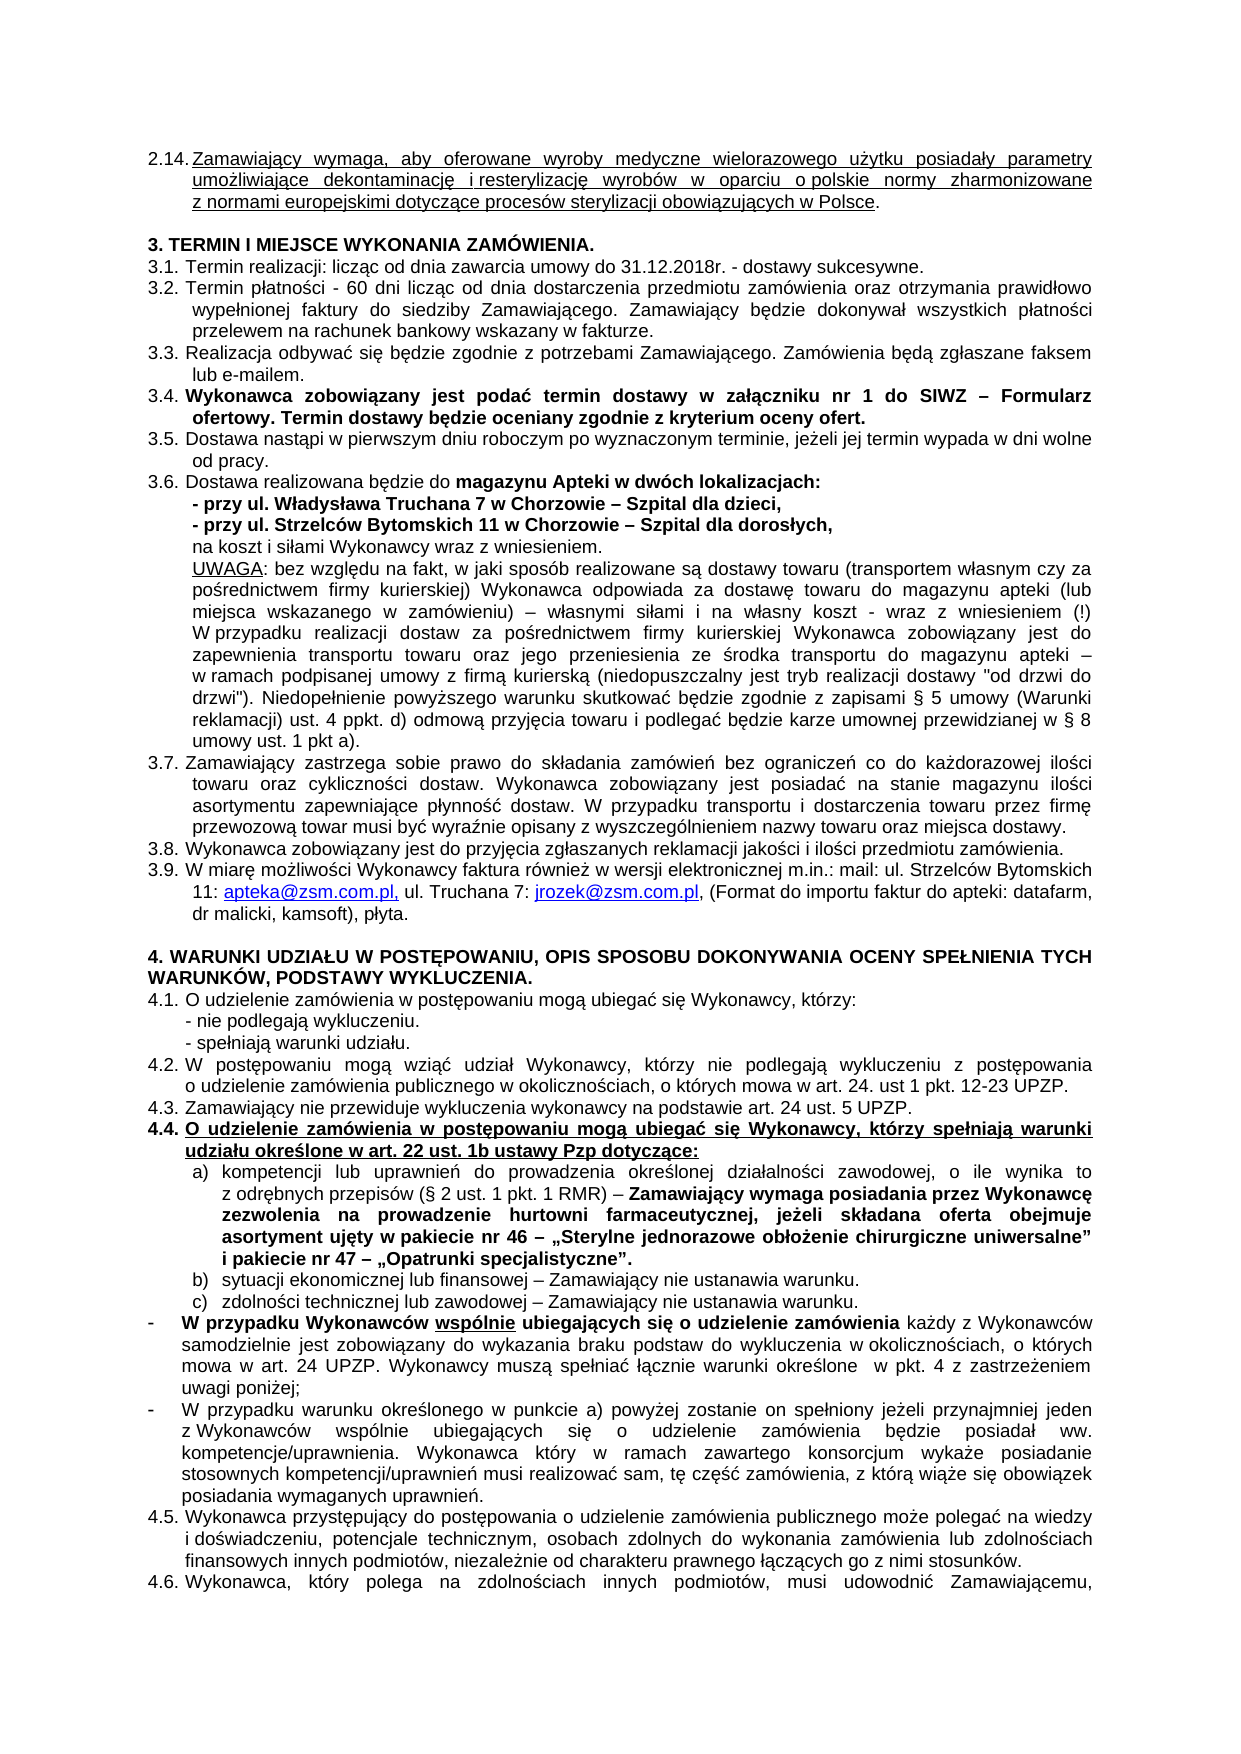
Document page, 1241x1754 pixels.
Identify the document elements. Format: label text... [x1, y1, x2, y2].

list W miarę możliwości Wykonawcy faktura również w wersji elektronicznej m.in.: mail: ul. Strzelców Bytomskich 11: apteka@zsm.com.pl, ul. Truchana 7: jrozek@zsm.com.pl, (Format do importu faktur do apteki: datafarm, dr malicki, kamsoft), płyta. [148, 859, 1093, 924]
list kompetencji lub uprawnień do prowadzenia określonej działalności zawodowej, o ile wynika to z odrębnych przepisów (§ 2 ust. 1 pkt. 1 RMR) – Zamawiający wymaga posiadania przez Wykonawcę zezwolenia na prowadzenie hurtowni farmaceutycznej, jeżeli składana oferta obejmuje asortyment ujęty w pakiecie nr 46 – „Sterylne jednorazowe obłożenie chirurgiczne uniwersalne” i pakiecie nr 47 – „Opatrunki specjalistyczne”. [192, 1161, 1092, 1269]
list W przypadku warunku określonego w punkcie a) powyżej zostanie on spełniony jeżeli przynajmniej jeden z Wykonawców wspólnie ubiegających się o udzielenie zamówienia będzie posiadał ww. kompetencje/uprawnienia. Wykonawca który w ramach zawartego konsorcjum wykaże posiadanie stosownych kompetencji/uprawnień musi realizować sam, tę część zamówienia, z którą wiąże się obowiązek posiadania wymaganych uprawnień. [148, 1398, 1092, 1506]
list Termin realizacji: licząc od dnia zawarcia umowy do 31.12.2018r. - dostawy sukcesywne. [148, 256, 1092, 277]
list O udzielenie zamówienia w postępowaniu mogą ubiegać się Wykonawcy, którzy: [148, 989, 1092, 1010]
list Wykonawca zobowiązany jest do przyjęcia zgłaszanych reklamacji jakości i ilości przedmiotu zamówienia. [148, 838, 1093, 859]
list Termin płatności - 60 dni licząc od dnia dostarczenia przedmiotu zamówienia oraz otrzymania prawidłowo wypełnionej faktury do siedziby Zamawiającego. Zamawiający będzie dokonywał wszystkich płatności przelewem na rachunek bankowy wskazany w fakturze. [148, 277, 1092, 342]
list W przypadku Wykonawców wspólnie ubiegających się o udzielenie zamówienia każdy z Wykonawców samodzielnie jest zobowiązany do wykazania braku podstaw do wykluczenia w okolicznościach, o których mowa w art. 24 UPZP. Wykonawcy muszą spełniać łącznie warunki określone w pkt. 4 z zastrzeżeniem uwagi poniżej; [148, 1312, 1092, 1398]
text - przy ul. Władysława Truchana 7 w Chorzowie – Szpital dla dzieci, [192, 493, 1092, 514]
list sytuacji ekonomicznej lub finansowej – Zamawiający nie ustanawia warunku. [192, 1269, 1092, 1291]
list Realizacja odbywać się będzie zgodnie z potrzebami Zamawiającego. Zamówienia będą zgłaszane faksem lub e-mailem. [148, 342, 1092, 385]
text - spełniają warunki udziału. [185, 1032, 1104, 1053]
list Dostawa realizowana będzie do magazynu Apteki w dwóch lokalizacjach: [148, 471, 1092, 493]
text 4. WARUNKI UDZIAŁU W POSTĘPOWANIU, OPIS SPOSOBU DOKONYWANIA OCENY SPEŁNIENIA TYCH WARUNKÓW, PODSTAWY WYKLUCZENIA. [148, 946, 1092, 989]
list Zamawiający nie przewiduje wykluczenia wykonawcy na podstawie art. 24 ust. 5 UPZP. [148, 1096, 1092, 1118]
list Wykonawca zobowiązany jest podać termin dostawy w załączniku nr 1 do SIWZ – Formularz ofertowy. Termin dostawy będzie oceniany zgodnie z kryterium oceny ofert. [148, 385, 1092, 428]
text - przy ul. Strzelców Bytomskich 11 w Chorzowie – Szpital dla dorosłych, [192, 514, 1092, 536]
list Wykonawca przystępujący do postępowania o udzielenie zamówienia publicznego może polegać na wiedzy i doświadczeniu, potencjale technicznym, osobach zdolnych do wykonania zamówienia lub zdolnościach finansowych innych podmiotów, niezależnie od charakteru prawnego łączących go z nimi stosunków. [148, 1506, 1092, 1571]
list Zamawiający zastrzega sobie prawo do składania zamówień bez ograniczeń co do każdorazowej ilości towaru oraz cykliczności dostaw. Wykonawca zobowiązany jest posiadać na stanie magazynu ilości asortymentu zapewniające płynność dostaw. W przypadku transportu i dostarczenia towaru przez firmę przewozową towar musi być wyraźnie opisany z wyszczególnieniem nazwy towaru oraz miejsca dostawy. [148, 751, 1092, 838]
list zdolności technicznej lub zawodowej – Zamawiający nie ustanawia warunku. [192, 1291, 1092, 1312]
list O udzielenie zamówienia w postępowaniu mogą ubiegać się Wykonawcy, którzy spełniają warunki udziału określone w art. 22 ust. 1b ustawy Pzp dotyczące: [148, 1118, 1092, 1161]
text na koszt i siłami Wykonawcy wraz z wniesieniem. [192, 536, 1092, 557]
list Zamawiający wymaga, aby oferowane wyroby medyczne wielorazowego użytku posiadały parametry umożliwiające dekontaminację i resterylizację wyrobów w oparciu o polskie normy zharmonizowane z normami europejskimi dotyczące procesów sterylizacji obowiązujących w Polsce. [148, 148, 1092, 212]
text 3. TERMIN I MIEJSCE WYKONANIA ZAMÓWIENIA. [148, 234, 1092, 256]
text - nie podlegają wykluczeniu. [185, 1010, 1104, 1032]
text UWAGA: bez względu na fakt, w jaki sposób realizowane są dostawy towaru (transportem własnym czy za pośrednictwem firmy kurierskiej) Wykonawca odpowiada za dostawę towaru do magazynu apteki (lub miejsca wskazanego w zamówieniu) – własnymi siłami i na własny koszt - wraz z wniesieniem (!) W przypadku realizacji dostaw za pośrednictwem firmy kurierskiej Wykonawca zobowiązany jest do zapewnienia transportu towaru oraz jego przeniesienia ze środka transportu do magazynu apteki – w ramach podpisanej umowy z firmą kurierską (niedopuszczalny jest tryb realizacji dostawy "od drzwi do drzwi"). Niedopełnienie powyższego warunku skutkować będzie zgodnie z zapisami § 5 umowy (Warunki reklamacji) ust. 4 ppkt. d) odmową przyjęcia towaru i podlegać będzie karze umownej przewidzianej w § 8 umowy ust. 1 pkt a). [192, 557, 1092, 751]
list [148, 1571, 1092, 1593]
list W postępowaniu mogą wziąć udział Wykonawcy, którzy nie podlegają wykluczeniu z postępowania o udzielenie zamówienia publicznego w okolicznościach, o których mowa w art. 24. ust 1 pkt. 12-23 UPZP. [148, 1053, 1092, 1096]
list Dostawa nastąpi w pierwszym dniu roboczym po wyznaczonym terminie, jeżeli jej termin wypada w dni wolne od pracy. [148, 428, 1092, 471]
